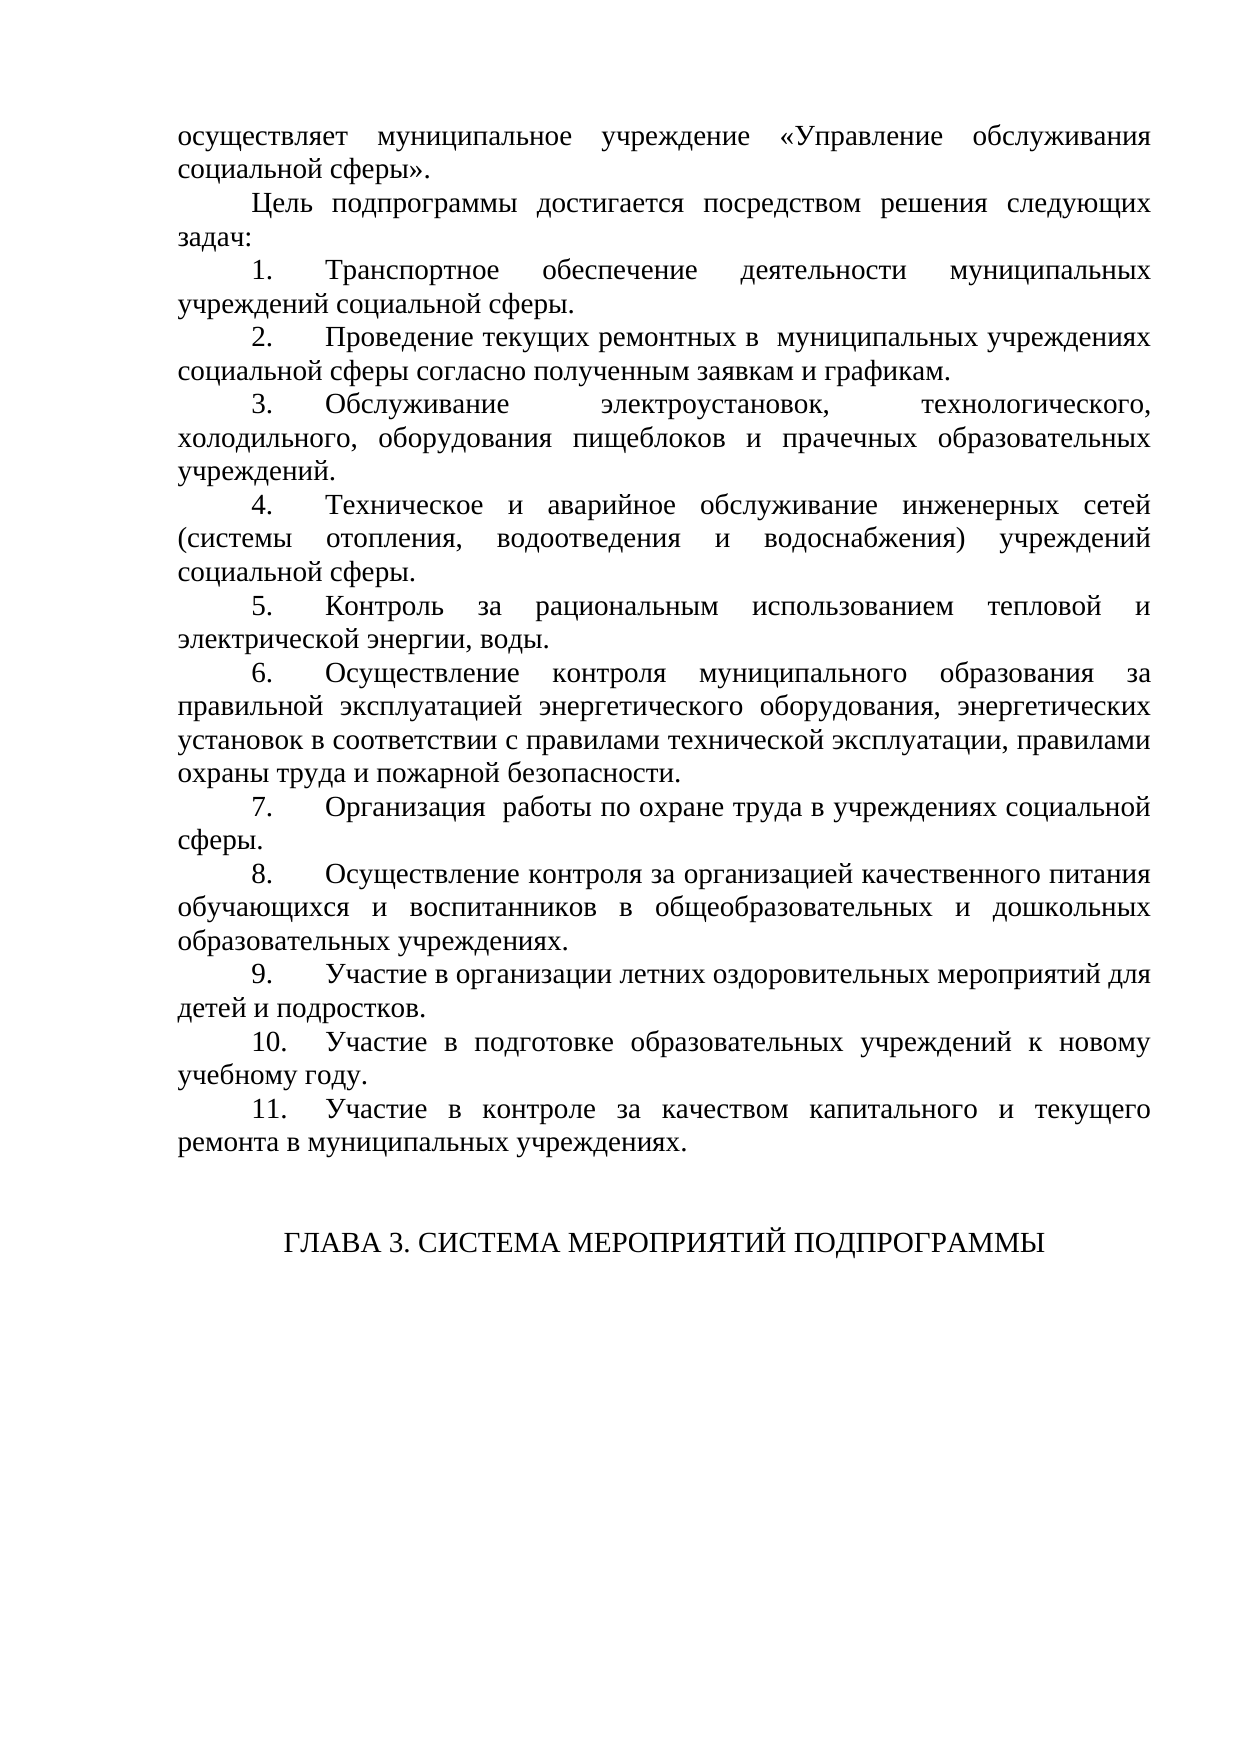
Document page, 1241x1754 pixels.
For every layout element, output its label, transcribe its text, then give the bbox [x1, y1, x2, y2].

list Техническое и аварийное обслуживание инженерных сетей (системы отопления, водоотведения и водоснабжения) учреждений социальной сферы. [177, 487, 1152, 588]
list Осуществление контроля за организацией качественного питания обучающихся и воспитанников в общеобразовательных и дошкольных образовательных учреждениях. [177, 856, 1152, 957]
list Участие в подготовке образовательных учреждений к новому учебному году. [177, 1024, 1152, 1091]
text ГЛАВА 3. СИСТЕМА МЕРОПРИЯТИЙ ПОДПРОГРАММЫ [177, 1225, 1152, 1258]
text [177, 118, 1152, 185]
list Организация работы по охране труда в учреждениях социальной сферы. [177, 789, 1152, 856]
list Участие в контроле за качеством капитального и текущего ремонта в муниципальных учреждениях. [177, 1091, 1152, 1158]
list Обслуживание электроустановок, технологического, холодильного, оборудования пищеблоков и прачечных образовательных учреждений. [177, 386, 1152, 487]
list Проведение текущих ремонтных в муниципальных учреждениях социальной сферы согласно полученным заявкам и графикам. [177, 319, 1152, 386]
list Осуществление контроля муниципального образования за правильной эксплуатацией энергетического оборудования, энергетических установок в соответствии с правилами технической эксплуатации, правилами охраны труда и пожарной безопасности. [177, 655, 1152, 789]
list Участие в организации летних оздоровительных мероприятий для детей и подростков. [177, 957, 1152, 1024]
text Цель подпрограммы достигается посредством решения следующих задач: [177, 185, 1152, 252]
list Контроль за рациональным использованием тепловой и электрической энергии, воды. [177, 588, 1152, 655]
list Транспортное обеспечение деятельности муниципальных учреждений социальной сферы. [177, 252, 1152, 319]
